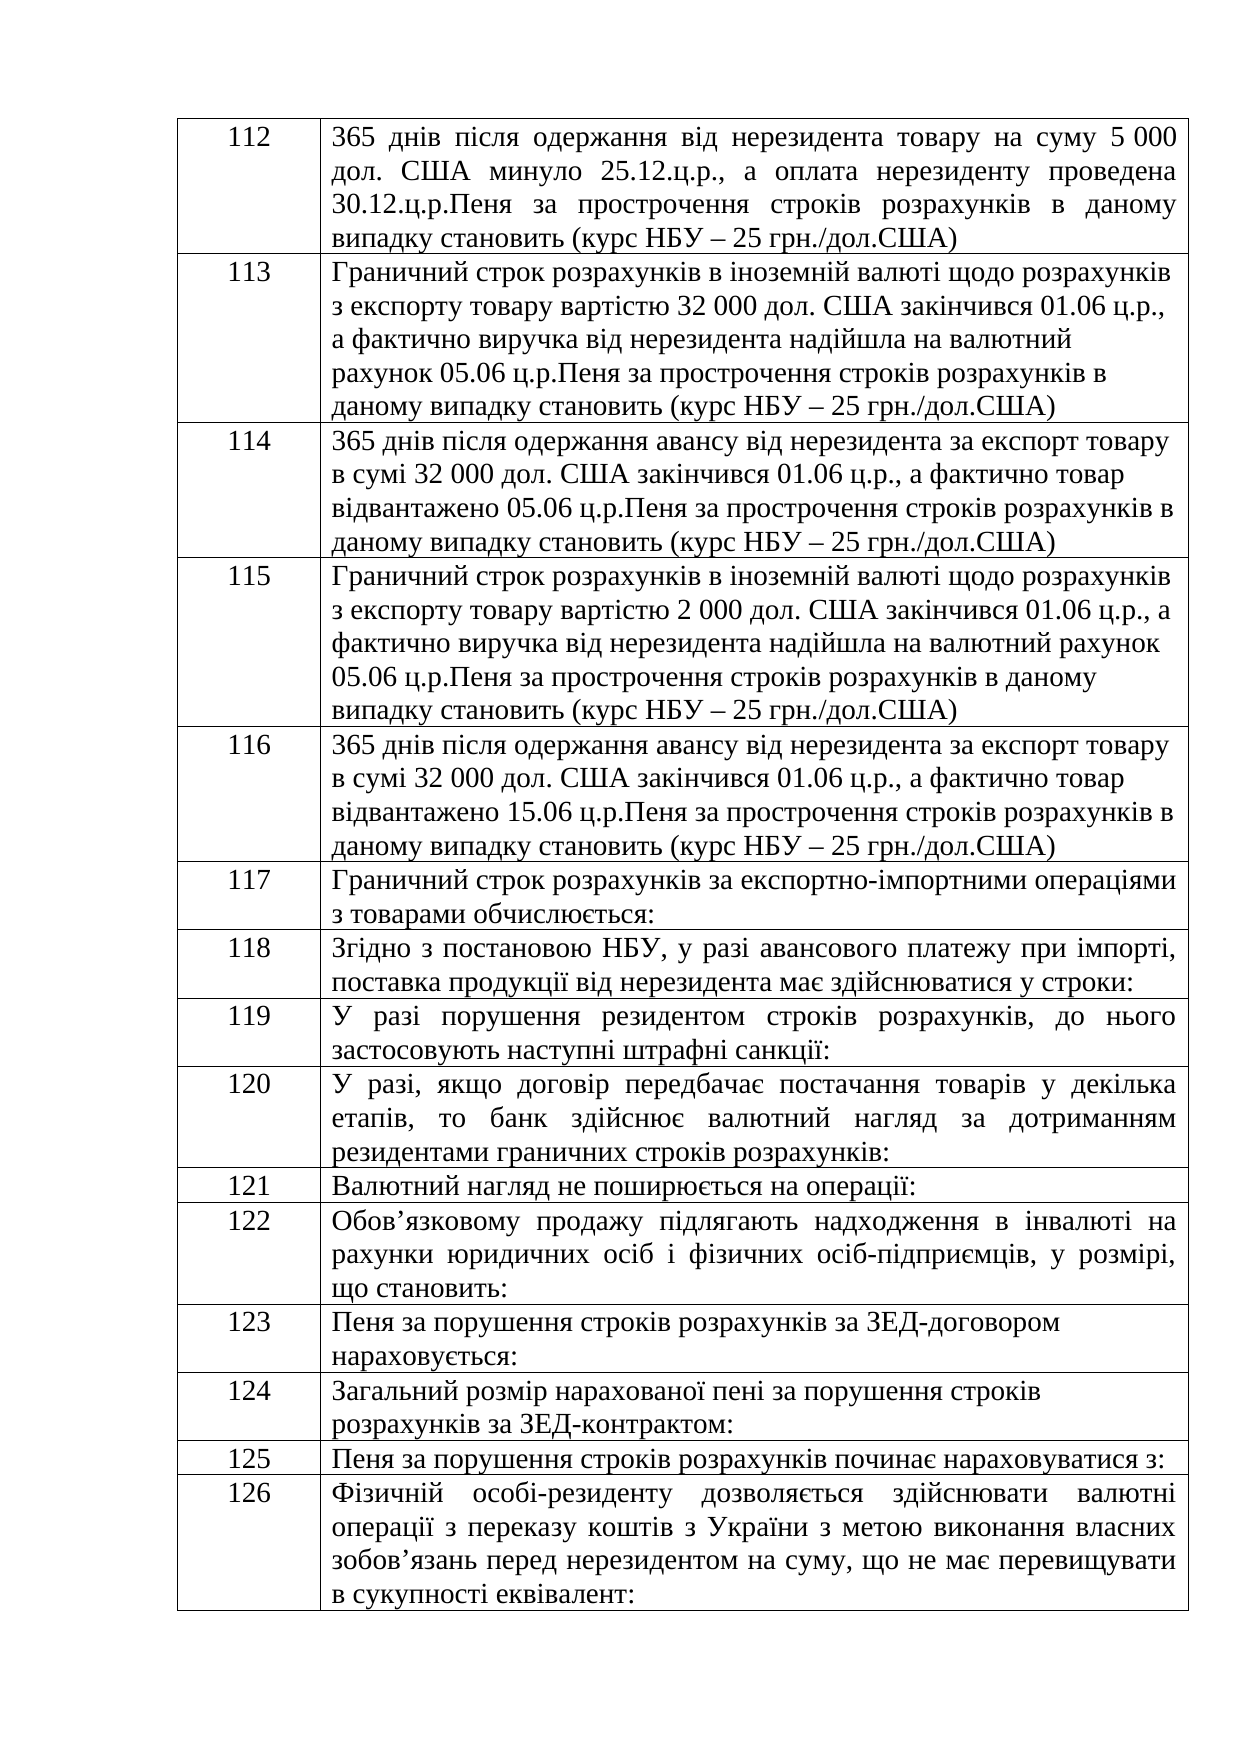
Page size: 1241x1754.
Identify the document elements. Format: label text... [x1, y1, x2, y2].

table_cell 125 [178, 1441, 320, 1474]
table_cell 365 днів після одержання авансу від нерезидента за експорт товару в сумі 32 000 дол. США закінчився 01.06 ц.р., а фактично товар відвантажено 05.06 ц.р.Пеня за прострочення строків розрахунків в даному випадку становить (курс НБУ – 25 грн./дол.США) [321, 423, 1188, 557]
table_cell Пеня за порушення строків розрахунків за ЗЕД-договором нараховується: [321, 1305, 1188, 1372]
table_cell Пеня за порушення строків розрахунків починає нараховуватися з: [321, 1441, 1188, 1474]
table_cell Граничний строк розрахунків за експортно-імпортними операціями з товарами обчислюється: [321, 862, 1188, 929]
table_cell Згідно з постановою НБУ, у разі авансового платежу при імпорті, поставка продукції від нерезидента має здійснюватися у строки: [321, 930, 1188, 997]
table_cell 112 [178, 119, 320, 253]
table_cell 122 [178, 1203, 320, 1303]
table_cell Загальний розмір нарахованої пені за порушення строків розрахунків за ЗЕД-контрактом: [321, 1373, 1188, 1440]
table_cell 123 [178, 1305, 320, 1372]
table_cell 365 днів після одержання авансу від нерезидента за експорт товару в сумі 32 000 дол. США закінчився 01.06 ц.р., а фактично товар відвантажено 15.06 ц.р.Пеня за прострочення строків розрахунків в даному випадку становить (курс НБУ – 25 грн./дол.США) [321, 727, 1188, 861]
table_cell 118 [178, 930, 320, 997]
table_cell 115 [178, 558, 320, 726]
table_cell 119 [178, 999, 320, 1066]
table_cell Граничний строк розрахунків в іноземній валюті щодо розрахунків з експорту товару вартістю 2 000 дол. США закінчився 01.06 ц.р., а фактично виручка від нерезидента надійшла на валютний рахунок 05.06 ц.р.Пеня за прострочення строків розрахунків в даному випадку становить (курс НБУ – 25 грн./дол.США) [321, 558, 1188, 726]
table_cell 117 [178, 862, 320, 929]
table_cell У разі порушення резидентом строків розрахунків, до нього застосовують наступні штрафні санкції: [321, 999, 1188, 1066]
table_cell Фізичній особі-резиденту дозволяється здійснювати валютні операції з переказу коштів з України з метою виконання власних зобов’язань перед нерезидентом на суму, що не має перевищувати в сукупності еквівалент: [321, 1475, 1188, 1609]
table_cell 116 [178, 727, 320, 861]
table_cell Граничний строк розрахунків в іноземній валюті щодо розрахунків з експорту товару вартістю 32 000 дол. США закінчився 01.06 ц.р., а фактично виручка від нерезидента надійшла на валютний рахунок 05.06 ц.р.Пеня за прострочення строків розрахунків в даному випадку становить (курс НБУ – 25 грн./дол.США) [321, 254, 1188, 422]
table_cell Обов’язковому продажу підлягають надходження в інвалюті на рахунки юридичних осіб і фізичних осіб-підприємців, у розмірі, що становить: [321, 1203, 1188, 1303]
table_cell 124 [178, 1373, 320, 1440]
table_cell 365 днів після одержання від нерезидента товару на суму 5 000 дол. США минуло 25.12.ц.р., а оплата нерезиденту проведена 30.12.ц.р.Пеня за прострочення строків розрахунків в даному випадку становить (курс НБУ – 25 грн./дол.США) [321, 119, 1188, 253]
table_cell 113 [178, 254, 320, 422]
table_cell 114 [178, 423, 320, 557]
table_cell 121 [178, 1168, 320, 1202]
table_cell У разі, якщо договір передбачає постачання товарів у декілька етапів, то банк здійснює валютний нагляд за дотриманням резидентами граничних строків розрахунків: [321, 1067, 1188, 1167]
table_cell Валютний нагляд не поширюється на операції: [321, 1168, 1188, 1202]
table_cell 126 [178, 1475, 320, 1609]
table_cell 120 [178, 1067, 320, 1167]
